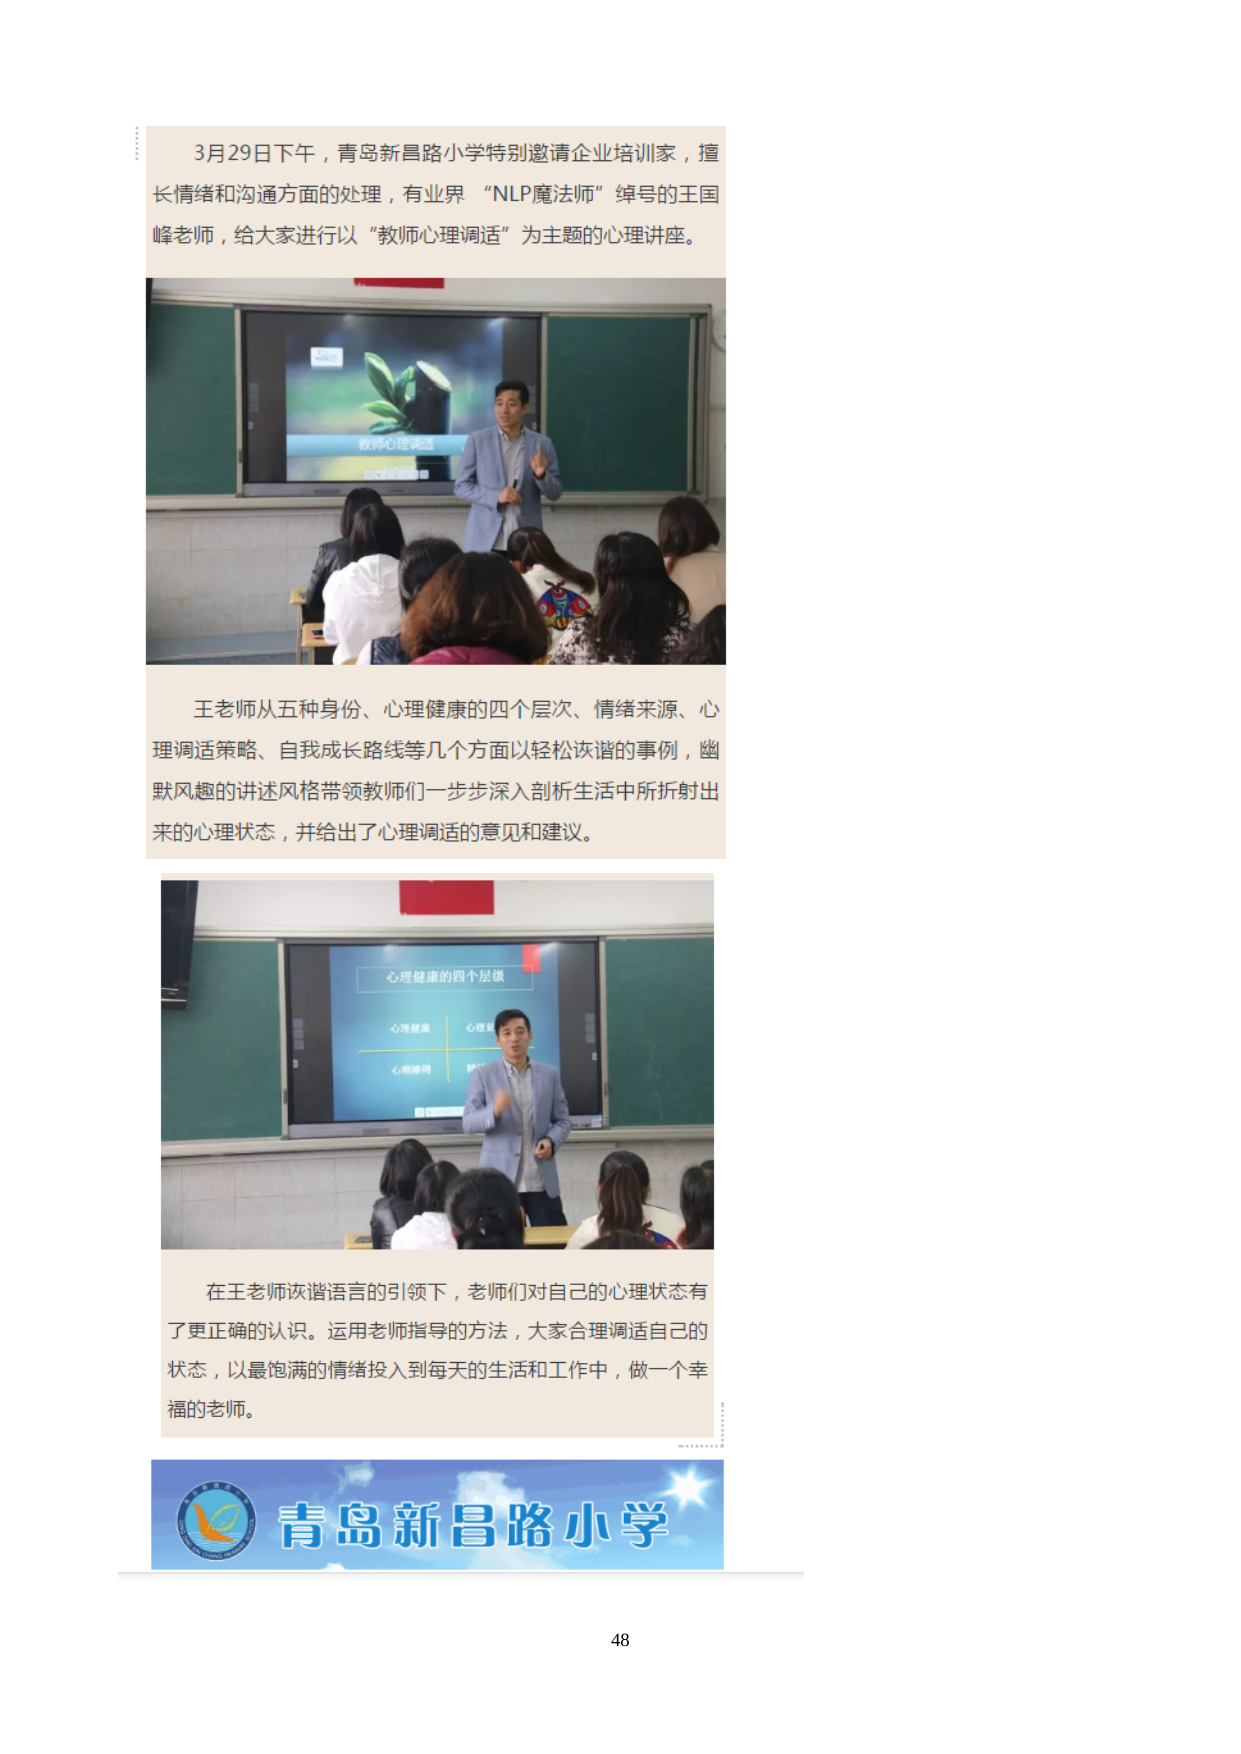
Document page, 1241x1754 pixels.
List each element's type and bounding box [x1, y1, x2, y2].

picture [118, 126, 754, 859]
picture [118, 873, 804, 1593]
